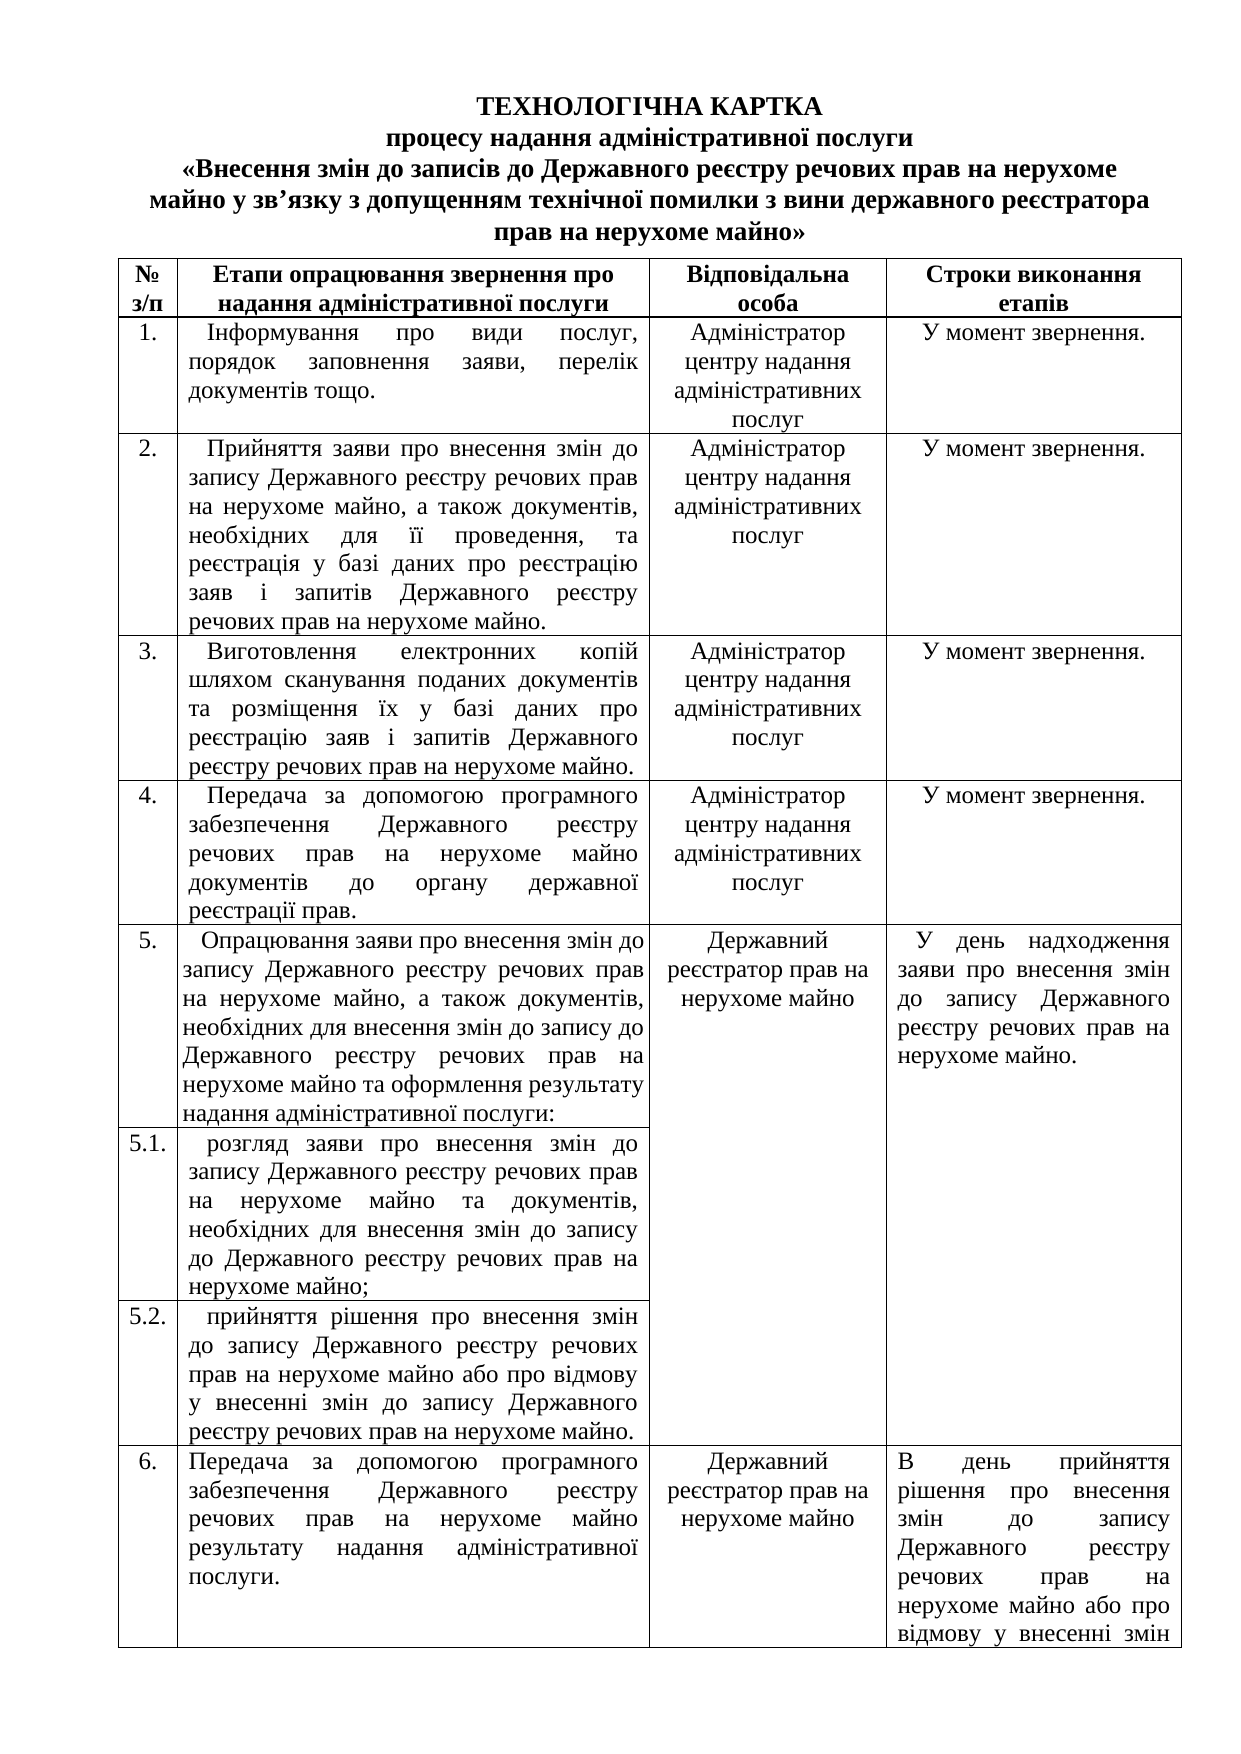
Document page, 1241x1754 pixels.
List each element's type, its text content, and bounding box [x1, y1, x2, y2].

table_header Етапи опрацювання звернення про надання адміністративної послуги [178, 259, 649, 316]
table_cell 2. [119, 434, 177, 635]
table_cell У момент звернення. [887, 434, 1181, 635]
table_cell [887, 1446, 1181, 1647]
table_cell У момент звернення. [887, 318, 1181, 432]
table_header № з/п [119, 259, 177, 316]
table_cell 6. [119, 1446, 177, 1647]
table_cell прийняття рішення про внесення змін до запису Державного реєстру речових прав на нерухоме майно або про відмову у внесенні змін до запису Державного реєстру речових прав на нерухоме майно. [178, 1301, 649, 1445]
table_cell 3. [119, 636, 177, 779]
table_cell У момент звернення. [887, 636, 1181, 779]
table_header Строки виконання етапів [887, 259, 1181, 316]
table_cell 1. [119, 318, 177, 432]
table_cell Інформування про види послуг, порядок заповнення заяви, перелік документів тощо. [178, 318, 649, 432]
table_cell Адміністратор центру надання адміністративних послуг [650, 318, 886, 432]
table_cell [178, 1446, 649, 1647]
text «Внесення змін до записів до Державного реєстру речових прав на нерухоме майно у зв’язку з допущенням технічної помилки з вини державного реєстратора прав на нерухоме майно» [148, 152, 1152, 246]
table_header Відповідальна особа [650, 259, 886, 316]
table_cell Адміністратор центру надання адміністративних послуг [650, 636, 886, 779]
text ТЕХНОЛОГІЧНА КАРТКА [148, 90, 1152, 121]
table_cell У момент звернення. [887, 781, 1181, 924]
table_cell У день надходження заяви про внесення змін до запису Державного реєстру речових прав на нерухоме майно. [887, 925, 1181, 1445]
text процесу надання адміністративної послуги [148, 121, 1152, 152]
table_cell Виготовлення електронних копій шляхом сканування поданих документів та розміщення їх у базі даних про реєстрацію заяв і запитів Державного реєстру речових прав на нерухоме майно. [178, 636, 649, 779]
table_cell Передача за допомогою програмного забезпечення Державного реєстру речових прав на нерухоме майно документів до органу державної реєстрації прав. [178, 781, 649, 924]
table_cell 5.1. [119, 1128, 177, 1300]
table_cell Адміністратор центру надання адміністративних послуг [650, 781, 886, 924]
table_cell 5. [119, 925, 177, 1127]
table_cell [650, 1446, 886, 1647]
table_cell Опрацювання заяви про внесення змін до запису Державного реєстру речових прав на нерухоме майно, а також документів, необхідних для внесення змін до запису до Державного реєстру речових прав на нерухоме майно та оформлення результату надання адміністративної послуги: [178, 925, 649, 1127]
table_cell 5.2. [119, 1301, 177, 1445]
table_cell розгляд заяви про внесення змін до запису Державного реєстру речових прав на нерухоме майно та документів, необхідних для внесення змін до запису до Державного реєстру речових прав на нерухоме майно; [178, 1128, 649, 1300]
table_cell Державний реєстратор прав на нерухоме майно [650, 925, 886, 1445]
table_cell Адміністратор центру надання адміністративних послуг [650, 434, 886, 635]
table_cell 4. [119, 781, 177, 924]
table_cell Прийняття заяви про внесення змін до запису Державного реєстру речових прав на нерухоме майно, а також документів, необхідних для її проведення, та реєстрація у базі даних про реєстрацію заяв і запитів Державного реєстру речових прав на нерухоме майно. [178, 434, 649, 635]
